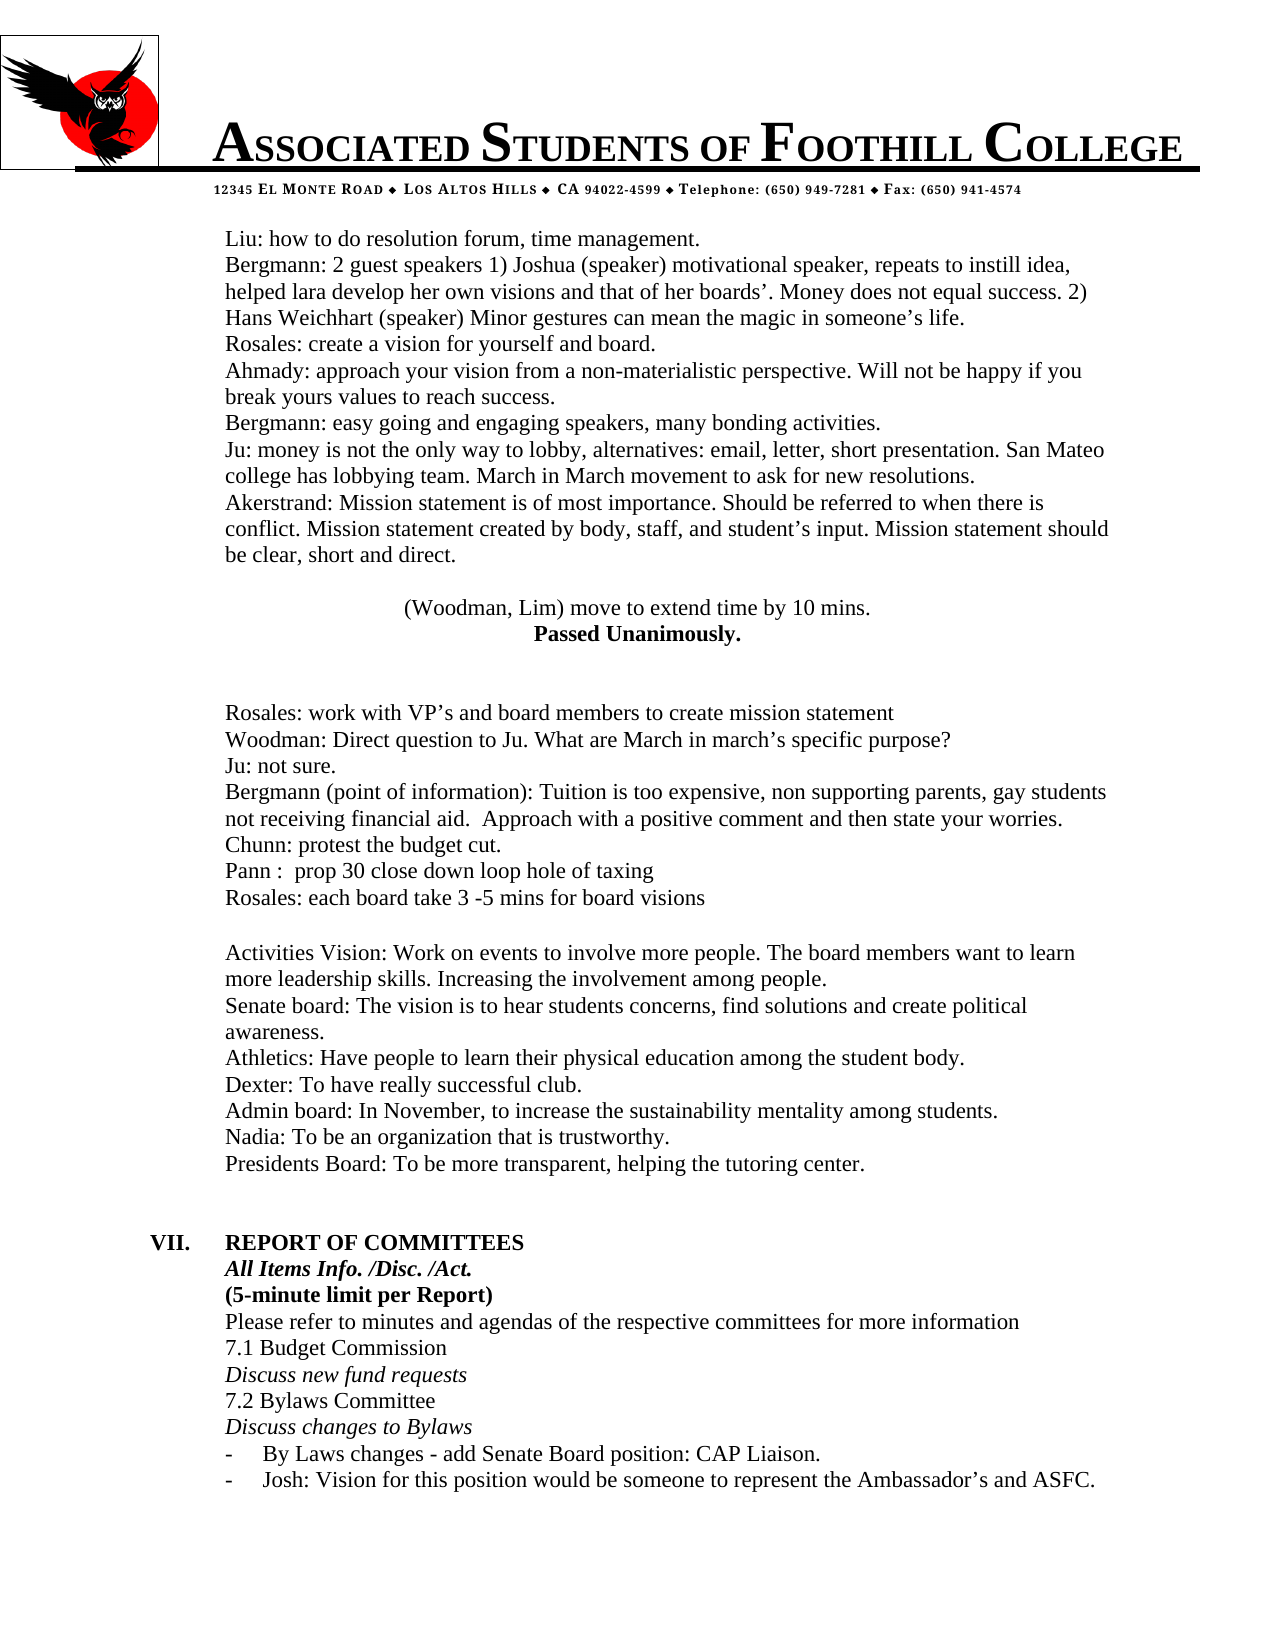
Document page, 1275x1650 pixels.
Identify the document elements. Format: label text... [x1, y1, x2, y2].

text Rosales: each board take 3 -5 mins for board visions [150, 884, 1125, 910]
text Chunn: protest the budget cut. [150, 831, 1125, 857]
text 7.1 Budget Commission [150, 1334, 1125, 1361]
text Please refer to minutes and agendas of the respective committees for more information [150, 1308, 1125, 1334]
text Admin board: In November, to increase the sustainability mentality among students. [150, 1097, 1125, 1123]
text Woodman: Direct question to Ju. What are March in march’s specific purpose? [150, 726, 1125, 752]
text (Woodman, Lim) move to extend time by 10 mins. [150, 594, 1125, 620]
text Senate board: The vision is to hear students concerns, find solutions and create political awareness. [150, 992, 1125, 1044]
text Discuss new fund requests [150, 1361, 1125, 1387]
text 7.2 Bylaws Committee [150, 1387, 1125, 1413]
text VII. REPORT OF COMMITTEES [150, 1229, 1125, 1255]
text Bergmann: easy going and engaging speakers, many bonding activities. [150, 409, 1125, 436]
text Dexter: To have really successful club. [150, 1071, 1125, 1097]
text Nadia: To be an organization that is trustworthy. [150, 1123, 1125, 1150]
text Athletics: Have people to learn their physical education among the student body. [150, 1044, 1125, 1071]
text Ju: not sure. [150, 752, 1125, 778]
text Bergmann (point of information): Tuition is too expensive, non supporting parents, gay students not receiving financial aid. Approach with a positive comment and then state your worries. [150, 778, 1125, 831]
text Pann : prop 30 close down loop hole of taxing [150, 857, 1125, 884]
list By Laws changes - add Senate Board position: CAP Liaison. [225, 1440, 1125, 1466]
text Akerstrand: Mission statement is of most importance. Should be referred to when there is conflict. Mission statement created by body, staff, and student’s input. Mission statement should be clear, short and direct. [150, 488, 1125, 568]
text Bergmann: 2 guest speakers 1) Joshua (speaker) motivational speaker, repeats to instill idea, helped lara develop her own visions and that of her boards’. Money does not equal success. 2) Hans Weichhart (speaker) Minor gestures can mean the magic in someone’s life. [150, 251, 1125, 330]
text Ahmady: approach your vision from a non-materialistic perspective. Will not be happy if you break yours values to reach success. [150, 357, 1125, 409]
text Liu: how to do resolution forum, time management. [150, 225, 1125, 251]
text Ju: money is not the only way to lobby, alternatives: email, letter, short presentation. San Mateo college has lobbying team. March in March movement to ask for new resolutions. [150, 436, 1125, 488]
list Josh: Vision for this position would be someone to represent the Ambassador’s and ASFC. [225, 1466, 1125, 1492]
text Rosales: work with VP’s and board members to create mission statement [150, 699, 1125, 726]
text Passed Unanimously. [150, 620, 1125, 647]
text All Items Info. /Disc. /Act. [150, 1255, 1125, 1282]
text Presidents Board: To be more transparent, helping the tutoring center. [150, 1150, 1125, 1176]
picture [1, 36, 158, 169]
text (5-minute limit per Report) [150, 1282, 1125, 1308]
text Discuss changes to Bylaws [150, 1413, 1125, 1440]
text Rosales: create a vision for yourself and board. [150, 330, 1125, 357]
text Activities Vision: Work on events to involve more people. The board members want to learn more leadership skills. Increasing the involvement among people. [150, 939, 1125, 992]
